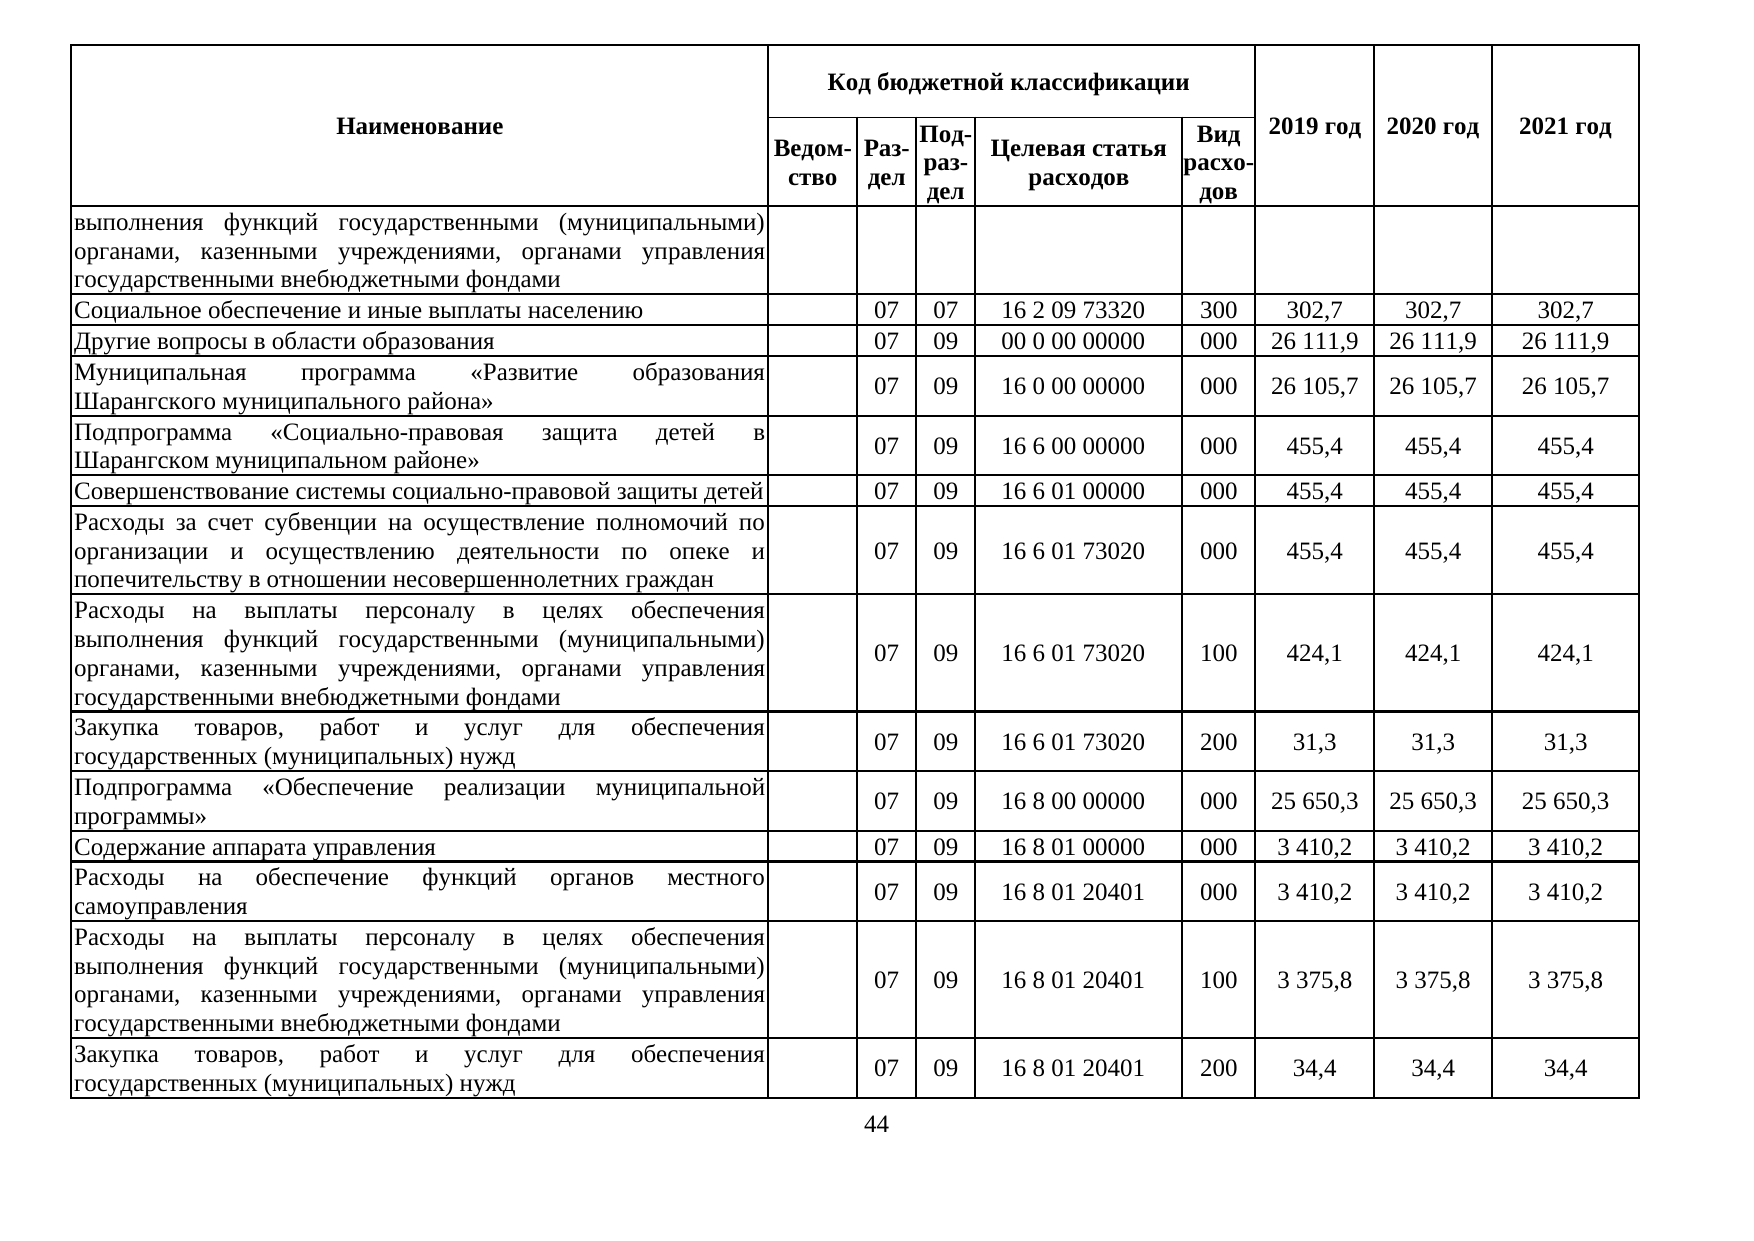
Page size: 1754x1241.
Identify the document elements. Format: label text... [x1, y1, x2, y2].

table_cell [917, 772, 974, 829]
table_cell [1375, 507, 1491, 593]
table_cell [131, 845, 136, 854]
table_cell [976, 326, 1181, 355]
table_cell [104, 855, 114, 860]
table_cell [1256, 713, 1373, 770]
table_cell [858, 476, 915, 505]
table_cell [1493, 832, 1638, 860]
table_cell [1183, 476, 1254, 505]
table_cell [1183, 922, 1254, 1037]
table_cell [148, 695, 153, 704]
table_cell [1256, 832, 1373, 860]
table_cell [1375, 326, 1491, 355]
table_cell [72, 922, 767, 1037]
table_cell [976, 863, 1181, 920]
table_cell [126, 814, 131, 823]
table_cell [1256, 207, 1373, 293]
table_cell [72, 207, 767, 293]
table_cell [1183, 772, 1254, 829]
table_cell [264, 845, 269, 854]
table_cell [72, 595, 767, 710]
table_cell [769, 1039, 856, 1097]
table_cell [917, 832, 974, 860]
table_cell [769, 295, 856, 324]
table_cell Вид расхо-дов [1183, 118, 1254, 205]
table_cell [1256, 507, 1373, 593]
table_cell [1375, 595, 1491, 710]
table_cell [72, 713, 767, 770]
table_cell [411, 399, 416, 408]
table_header 2020 год [1375, 46, 1491, 205]
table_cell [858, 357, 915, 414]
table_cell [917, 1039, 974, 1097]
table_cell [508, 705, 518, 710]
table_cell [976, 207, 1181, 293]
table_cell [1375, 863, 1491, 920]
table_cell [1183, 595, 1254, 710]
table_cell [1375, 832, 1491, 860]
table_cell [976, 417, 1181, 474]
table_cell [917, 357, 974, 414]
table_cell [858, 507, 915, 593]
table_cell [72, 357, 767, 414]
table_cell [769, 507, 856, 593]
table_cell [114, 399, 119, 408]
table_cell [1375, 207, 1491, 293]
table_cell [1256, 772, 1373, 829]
table_header Код бюджетной классификации [769, 46, 1254, 117]
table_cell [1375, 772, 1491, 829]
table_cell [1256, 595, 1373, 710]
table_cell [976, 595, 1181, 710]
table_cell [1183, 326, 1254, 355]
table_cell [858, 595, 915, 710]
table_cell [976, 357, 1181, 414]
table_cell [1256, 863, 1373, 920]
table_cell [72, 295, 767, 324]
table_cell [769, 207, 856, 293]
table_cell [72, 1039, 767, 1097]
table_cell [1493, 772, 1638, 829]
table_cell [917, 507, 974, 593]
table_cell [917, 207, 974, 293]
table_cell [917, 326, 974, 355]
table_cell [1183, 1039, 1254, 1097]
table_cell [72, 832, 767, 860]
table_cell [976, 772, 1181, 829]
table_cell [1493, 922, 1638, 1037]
table_header Наименование [72, 46, 767, 205]
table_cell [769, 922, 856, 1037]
table_cell Ведом-ство [769, 118, 856, 205]
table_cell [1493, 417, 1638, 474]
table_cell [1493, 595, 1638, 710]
table_header 2019 год [1256, 46, 1373, 205]
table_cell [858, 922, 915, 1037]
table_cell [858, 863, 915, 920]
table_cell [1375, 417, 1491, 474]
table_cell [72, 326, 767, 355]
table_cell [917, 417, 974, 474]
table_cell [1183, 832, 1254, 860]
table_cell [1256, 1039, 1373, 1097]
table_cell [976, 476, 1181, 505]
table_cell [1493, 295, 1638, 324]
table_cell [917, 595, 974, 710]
table_cell Целевая статья расходов [976, 118, 1181, 205]
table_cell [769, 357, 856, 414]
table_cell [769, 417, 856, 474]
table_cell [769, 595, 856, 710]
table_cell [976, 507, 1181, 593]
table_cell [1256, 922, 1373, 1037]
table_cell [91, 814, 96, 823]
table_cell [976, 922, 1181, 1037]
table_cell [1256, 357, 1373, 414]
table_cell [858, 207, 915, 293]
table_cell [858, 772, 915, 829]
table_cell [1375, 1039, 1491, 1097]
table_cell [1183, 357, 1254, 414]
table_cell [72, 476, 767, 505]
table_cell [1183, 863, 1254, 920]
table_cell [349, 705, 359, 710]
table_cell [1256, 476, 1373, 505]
table_cell Раз-дел [858, 118, 915, 205]
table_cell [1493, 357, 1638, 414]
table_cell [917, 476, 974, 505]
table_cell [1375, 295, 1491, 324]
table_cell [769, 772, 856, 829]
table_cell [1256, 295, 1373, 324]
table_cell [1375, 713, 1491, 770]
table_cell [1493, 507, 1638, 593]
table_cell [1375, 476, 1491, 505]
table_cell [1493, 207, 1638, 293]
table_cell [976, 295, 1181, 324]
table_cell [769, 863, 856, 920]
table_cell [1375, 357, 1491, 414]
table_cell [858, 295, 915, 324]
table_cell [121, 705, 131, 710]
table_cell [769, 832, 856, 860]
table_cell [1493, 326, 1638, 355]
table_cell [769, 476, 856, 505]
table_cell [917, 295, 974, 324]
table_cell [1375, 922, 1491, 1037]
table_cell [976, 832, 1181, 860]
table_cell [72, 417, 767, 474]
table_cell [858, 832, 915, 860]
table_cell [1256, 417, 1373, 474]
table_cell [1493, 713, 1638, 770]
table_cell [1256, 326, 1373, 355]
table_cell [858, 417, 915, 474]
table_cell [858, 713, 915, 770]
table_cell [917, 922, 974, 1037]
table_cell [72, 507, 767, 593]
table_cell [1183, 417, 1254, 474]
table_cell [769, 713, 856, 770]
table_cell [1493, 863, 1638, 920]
table_cell Под-раз-дел [917, 118, 974, 205]
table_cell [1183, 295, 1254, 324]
table_header 2021 год [1493, 46, 1638, 205]
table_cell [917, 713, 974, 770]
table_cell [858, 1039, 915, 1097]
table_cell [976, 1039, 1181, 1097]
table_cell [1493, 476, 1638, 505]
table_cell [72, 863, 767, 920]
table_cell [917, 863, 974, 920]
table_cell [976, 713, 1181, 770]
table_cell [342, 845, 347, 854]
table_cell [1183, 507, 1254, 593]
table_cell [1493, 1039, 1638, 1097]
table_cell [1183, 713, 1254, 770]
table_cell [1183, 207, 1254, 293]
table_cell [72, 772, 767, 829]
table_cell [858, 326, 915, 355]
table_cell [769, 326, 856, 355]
